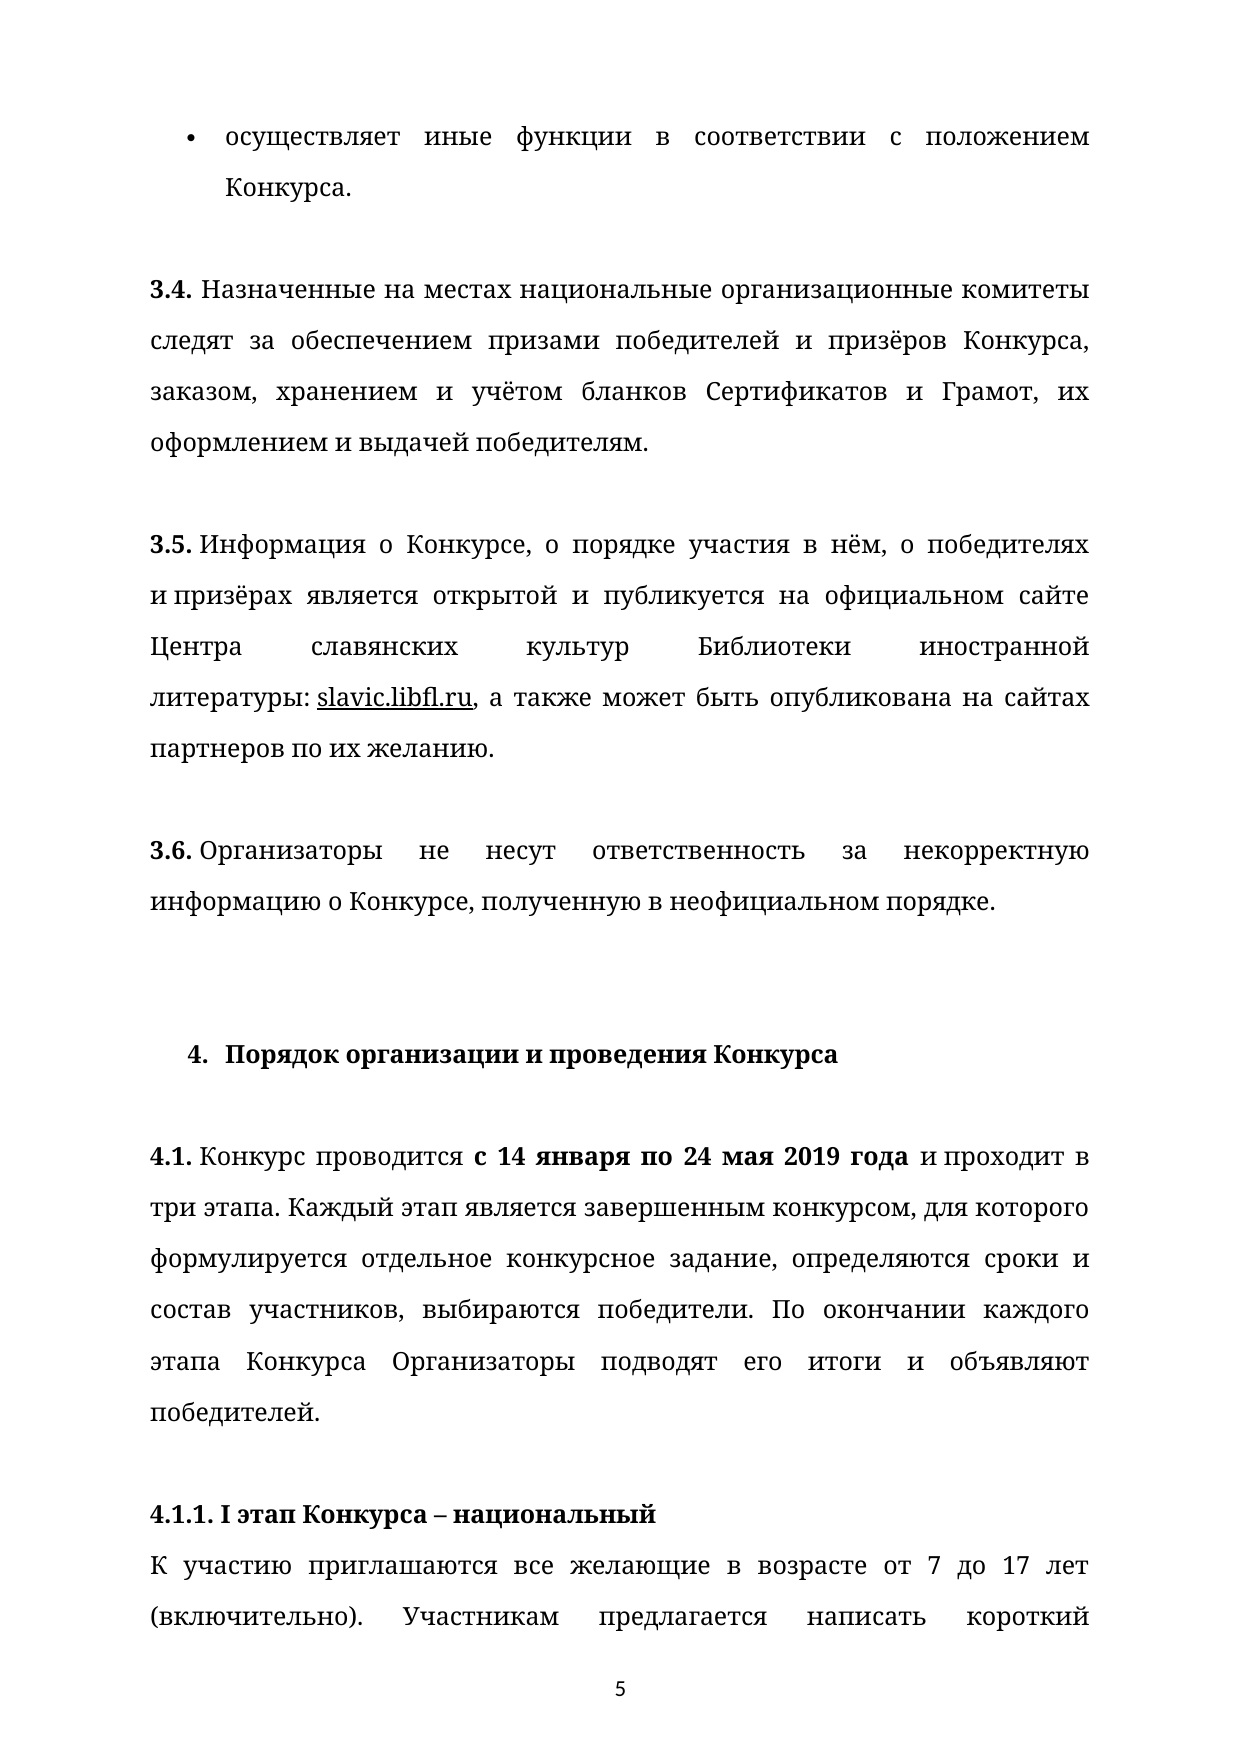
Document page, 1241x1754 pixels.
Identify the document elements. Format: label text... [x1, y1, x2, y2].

list Порядок организации и проведения Конкурса [187, 1037, 1090, 1071]
text 3.5. Информация о Конкурсе, о порядке участия в нём, о победителях и призёрах является открытой и публикуется на официальном сайте Центра славянских культур Библиотеки иностранной литературы: slavic.libfl.ru, а также может быть опубликована на сайтах партнеров по их желанию. [150, 526, 1090, 765]
list осуществляет иные функции в соответствии с положением Конкурса. [187, 118, 1090, 203]
text 4.1.1. I этап Конкурса – национальный [150, 1496, 1090, 1530]
text 3.4. Назначенные на местах национальные организационные комитеты следят за обеспечением призами победителей и призёров Конкурса, заказом, хранением и учётом бланков Сертификатов и Грамот, их оформлением и выдачей победителям. [150, 271, 1090, 458]
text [150, 1547, 1090, 1632]
text 4.1. Конкурс проводится с 14 января по 24 мая 2019 года и проходит в три этапа. Каждый этап является завершенным конкурсом, для которого формулируется отдельное конкурсное задание, определяются сроки и состав участников, выбираются победители. По окончании каждого этапа Конкурса Организаторы подводят его итоги и объявляют победителей. [150, 1139, 1090, 1428]
text 3.6. Организаторы не несут ответственность за некорректную информацию о Конкурсе, полученную в неофициальном порядке. [150, 833, 1090, 918]
